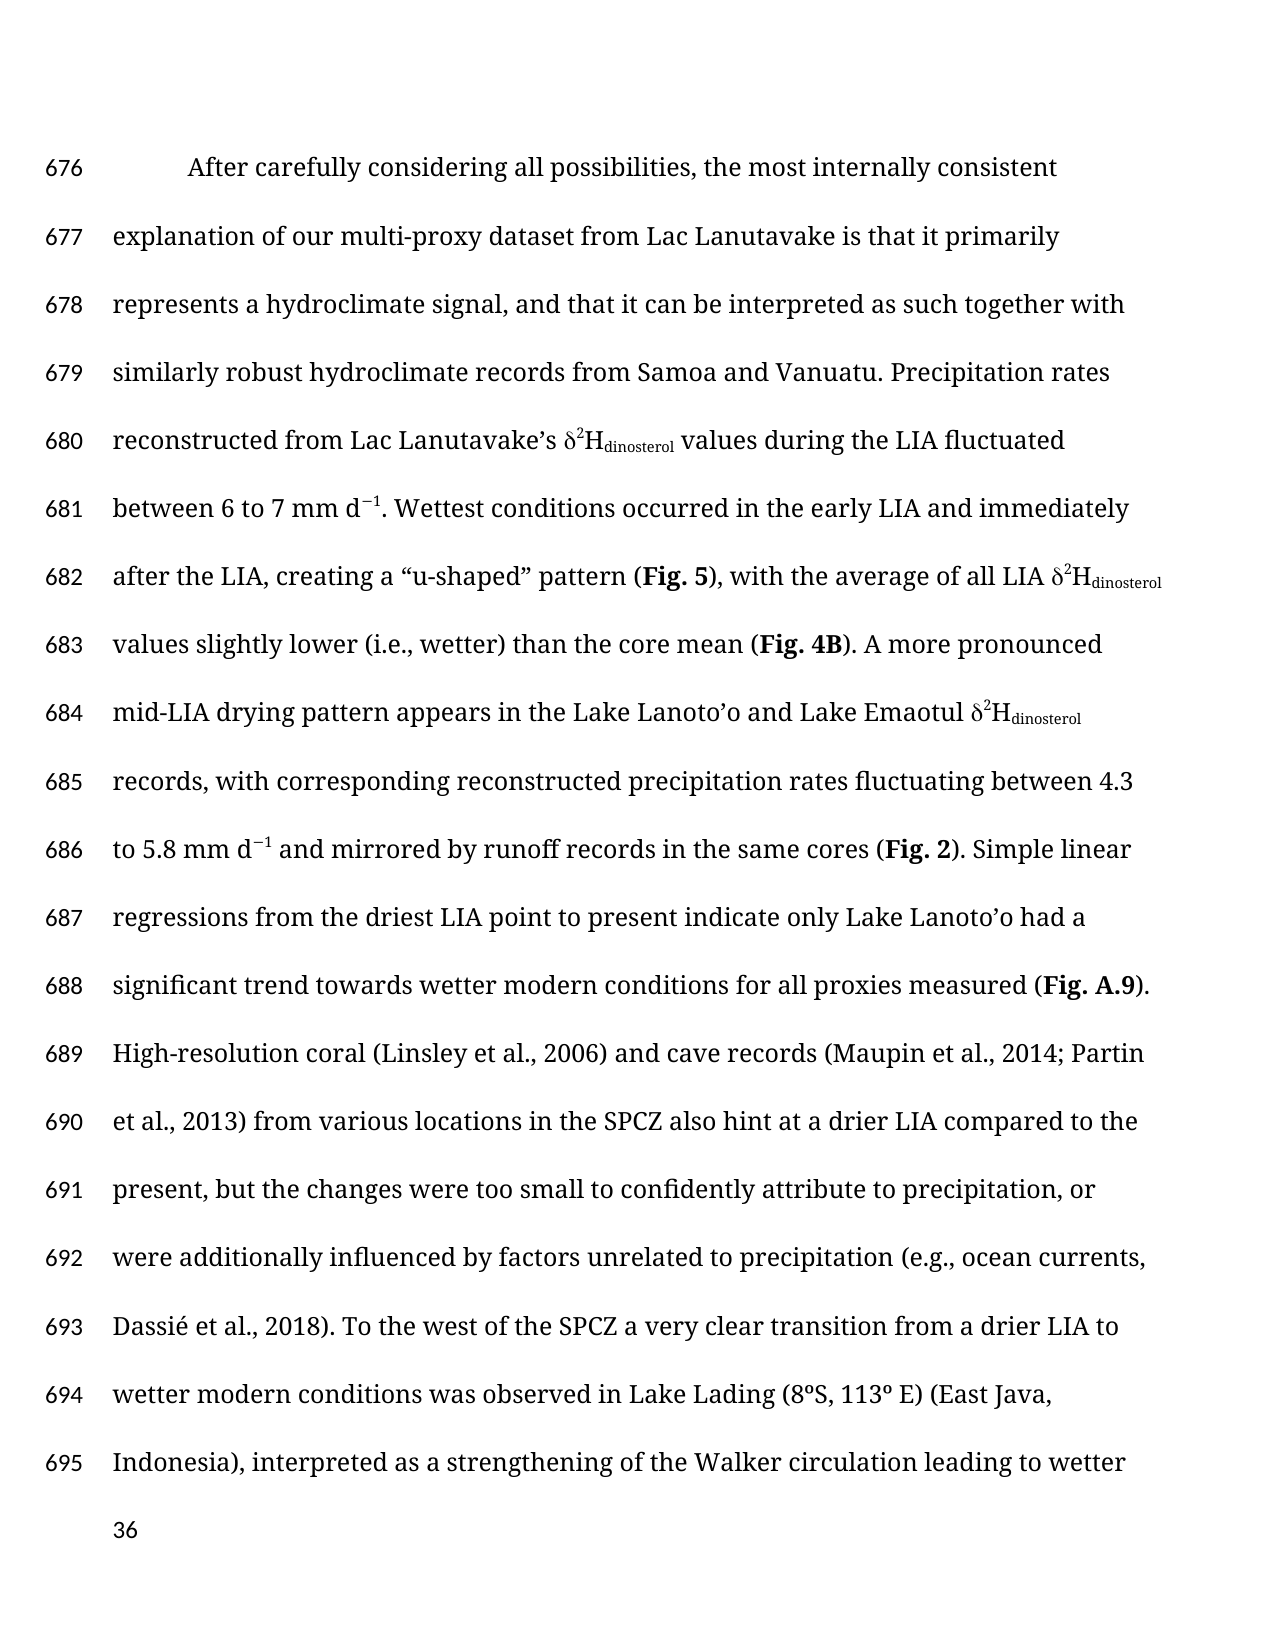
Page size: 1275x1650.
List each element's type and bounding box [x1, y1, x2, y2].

text [112, 150, 1162, 1478]
